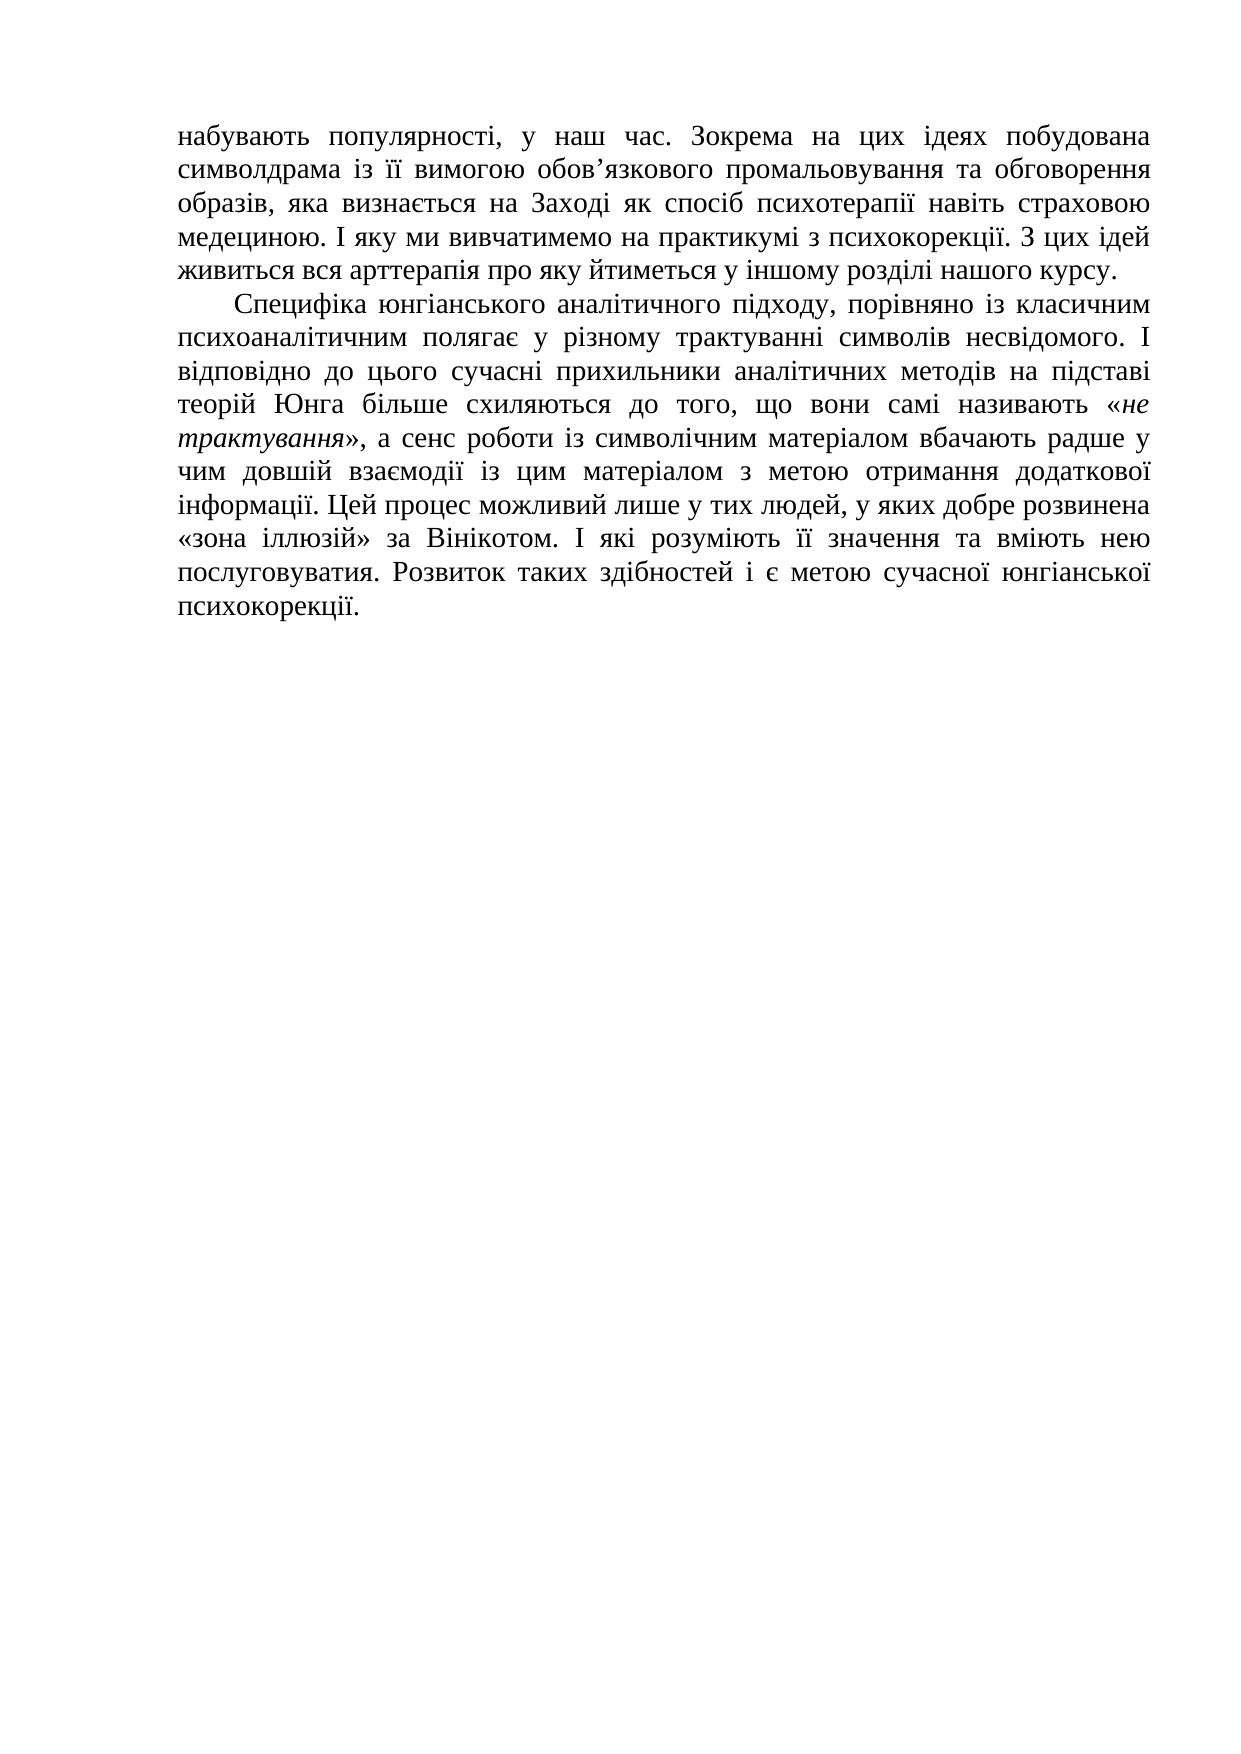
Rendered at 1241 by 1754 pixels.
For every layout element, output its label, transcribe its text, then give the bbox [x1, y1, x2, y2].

text Специфіка юнгіанського аналітичного підходу, порівняно із класичним психоаналітичним полягає у різному трактуванні символів несвідомого. І відповідно до цього сучасні прихильники аналітичних методів на підставі теорій Юнга більше схиляються до того, що вони самі називають «не трактування», а сенс роботи із символічним матеріалом вбачають радше у чим довшій взаємодії із цим матеріалом з метою отримання додаткової інформації. Цей процес можливий лише у тих людей, у яких добре розвинена «зона іллюзій» за Вінікотом. І які розуміють її значення та вміють нею послуговуватия. Розвиток таких здібностей і є метою сучасної юнгіанської психокорекції. [177, 286, 1152, 621]
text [177, 118, 1152, 286]
